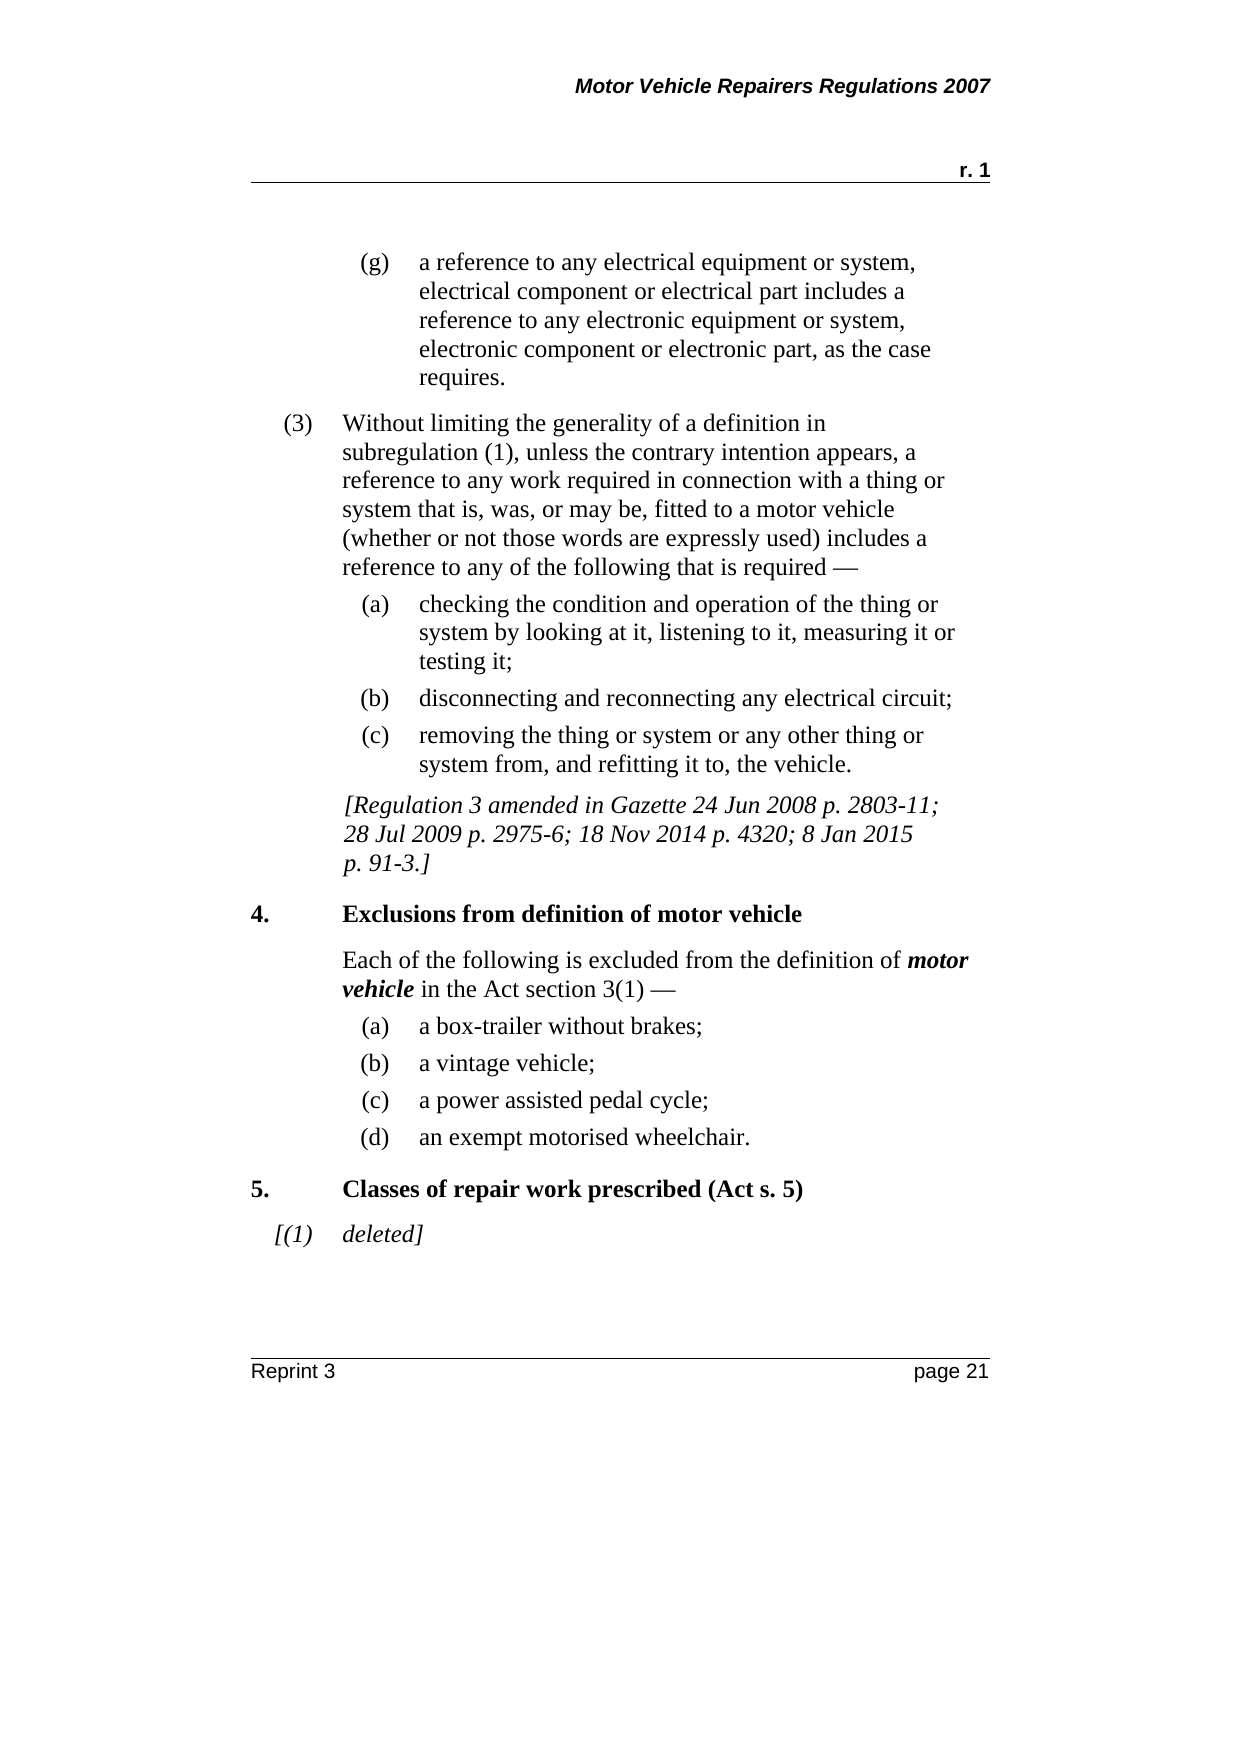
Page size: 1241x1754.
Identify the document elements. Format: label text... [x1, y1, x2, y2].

text (3) Without limiting the generality of a definition in subregulation (1), unless the contrary intention appears, a reference to any work required in connection with a thing or system that is, was, or may be, fitted to a motor vehicle (whether or not those words are expressly used) includes a reference to any of the following that is required — [251, 408, 990, 580]
text (b) disconnecting and reconnecting any electrical circuit; [251, 683, 990, 712]
text (b) a vintage vehicle; [251, 1048, 990, 1077]
text (d) an exempt motorised wheelchair. [251, 1122, 990, 1151]
text Each of the following is excluded from the definition of motor vehicle in the Act section 3(1) — [251, 945, 990, 1002]
subtitle 5. Classes of repair work prescribed (Act s. 5) [251, 1174, 990, 1202]
text (a) a box-trailer without brakes; [251, 1011, 990, 1039]
subtitle 4. Exclusions from definition of motor vehicle [251, 899, 990, 928]
text (c) removing the thing or system or any other thing or system from, and refitting it to, the vehicle. [251, 720, 990, 778]
text [Regulation 3 amended in Gazette 24 Jun 2008 p. 2803-11; 28 Jul 2009 p. 2975-6; 18 Nov 2014 p. 4320; 8 Jan 2015 p. 91-3.] [251, 790, 990, 877]
text (c) a power assisted pedal cycle; [251, 1085, 990, 1114]
text (a) checking the condition and operation of the thing or system by looking at it, listening to it, measuring it or testing it; [251, 589, 990, 675]
text (g) a reference to any electrical equipment or system, electrical component or electrical part includes a reference to any electronic equipment or system, electronic component or electronic part, as the case requires. [251, 247, 990, 391]
text [(1) deleted] [251, 1219, 990, 1248]
